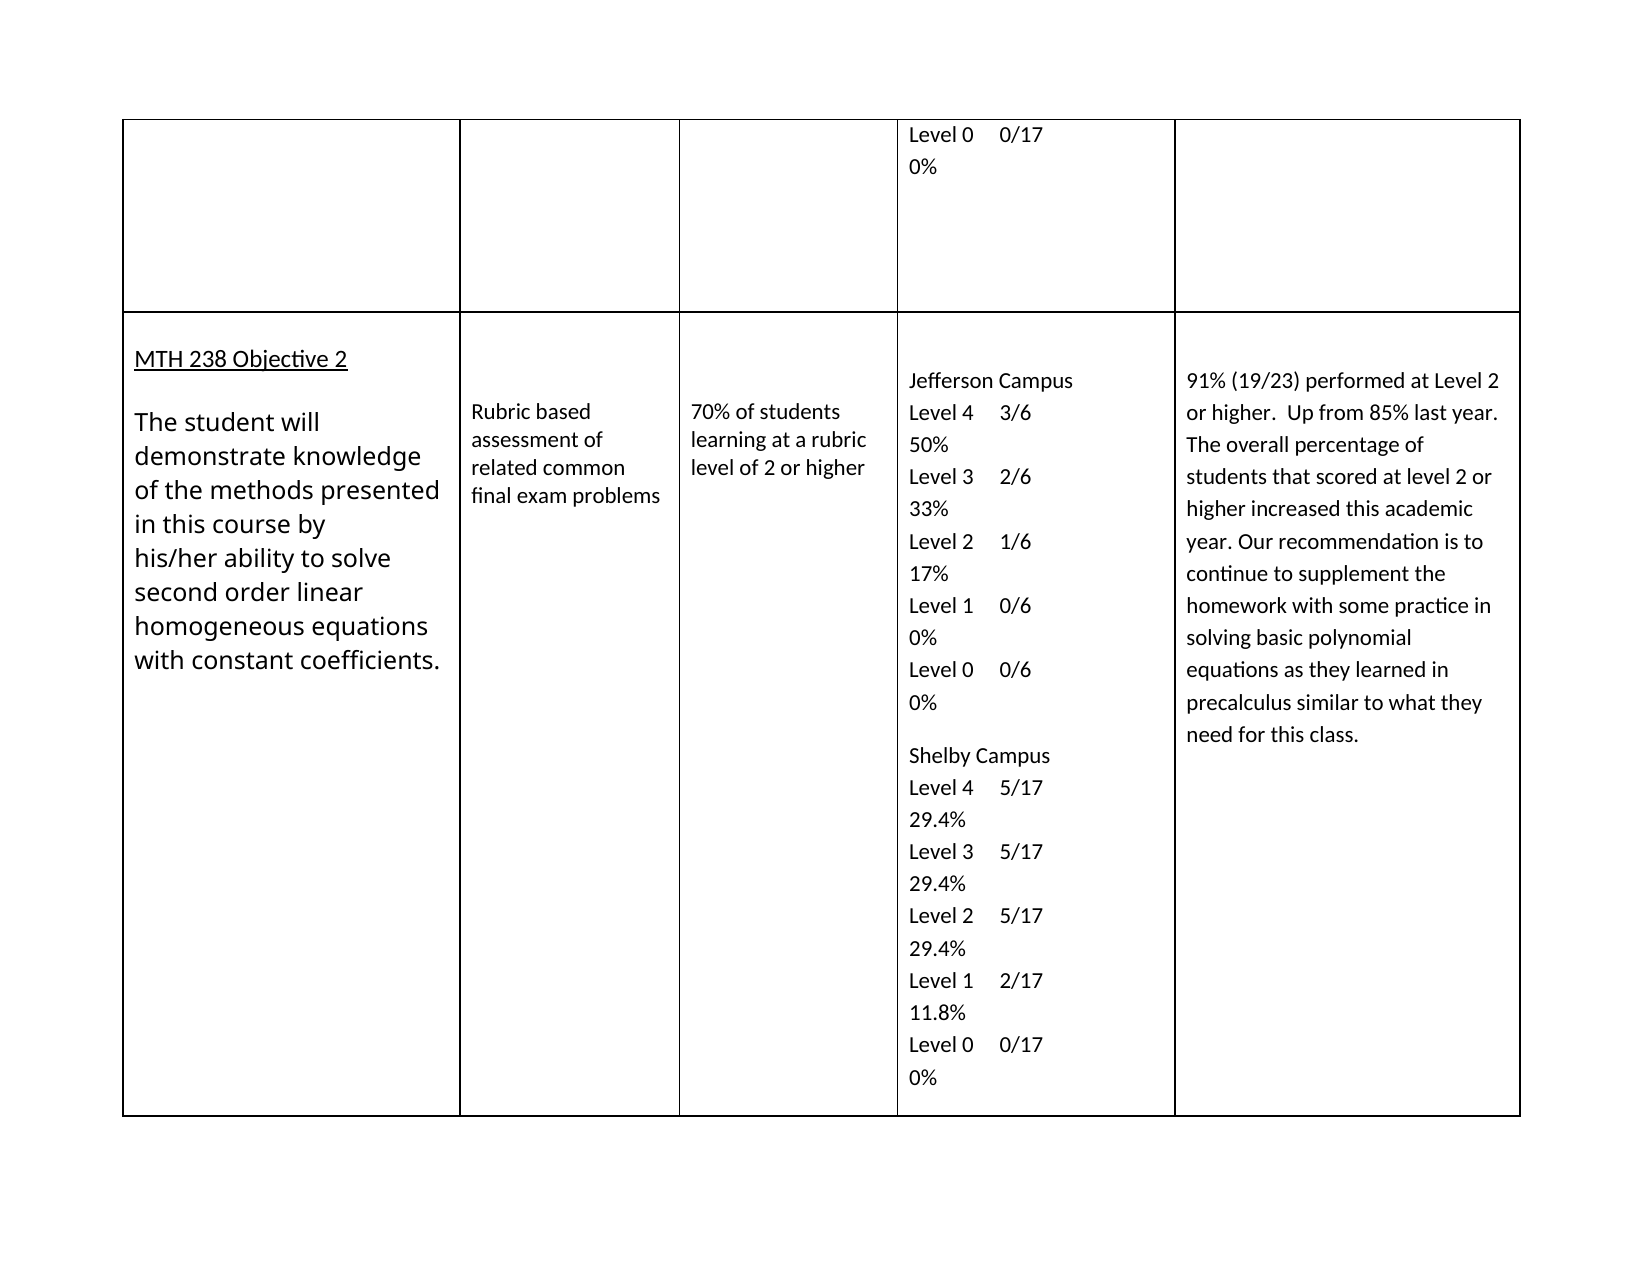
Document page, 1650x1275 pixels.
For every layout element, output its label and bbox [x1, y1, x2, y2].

table_cell [461, 120, 679, 311]
table_cell [124, 120, 459, 311]
table_cell [1176, 313, 1519, 1115]
table_cell [461, 313, 679, 1115]
table_cell [680, 120, 897, 311]
table_cell [680, 313, 897, 1115]
table_cell [124, 313, 459, 1115]
table_cell [1176, 120, 1519, 311]
table_cell [898, 313, 1174, 1115]
table_cell [898, 120, 1174, 311]
